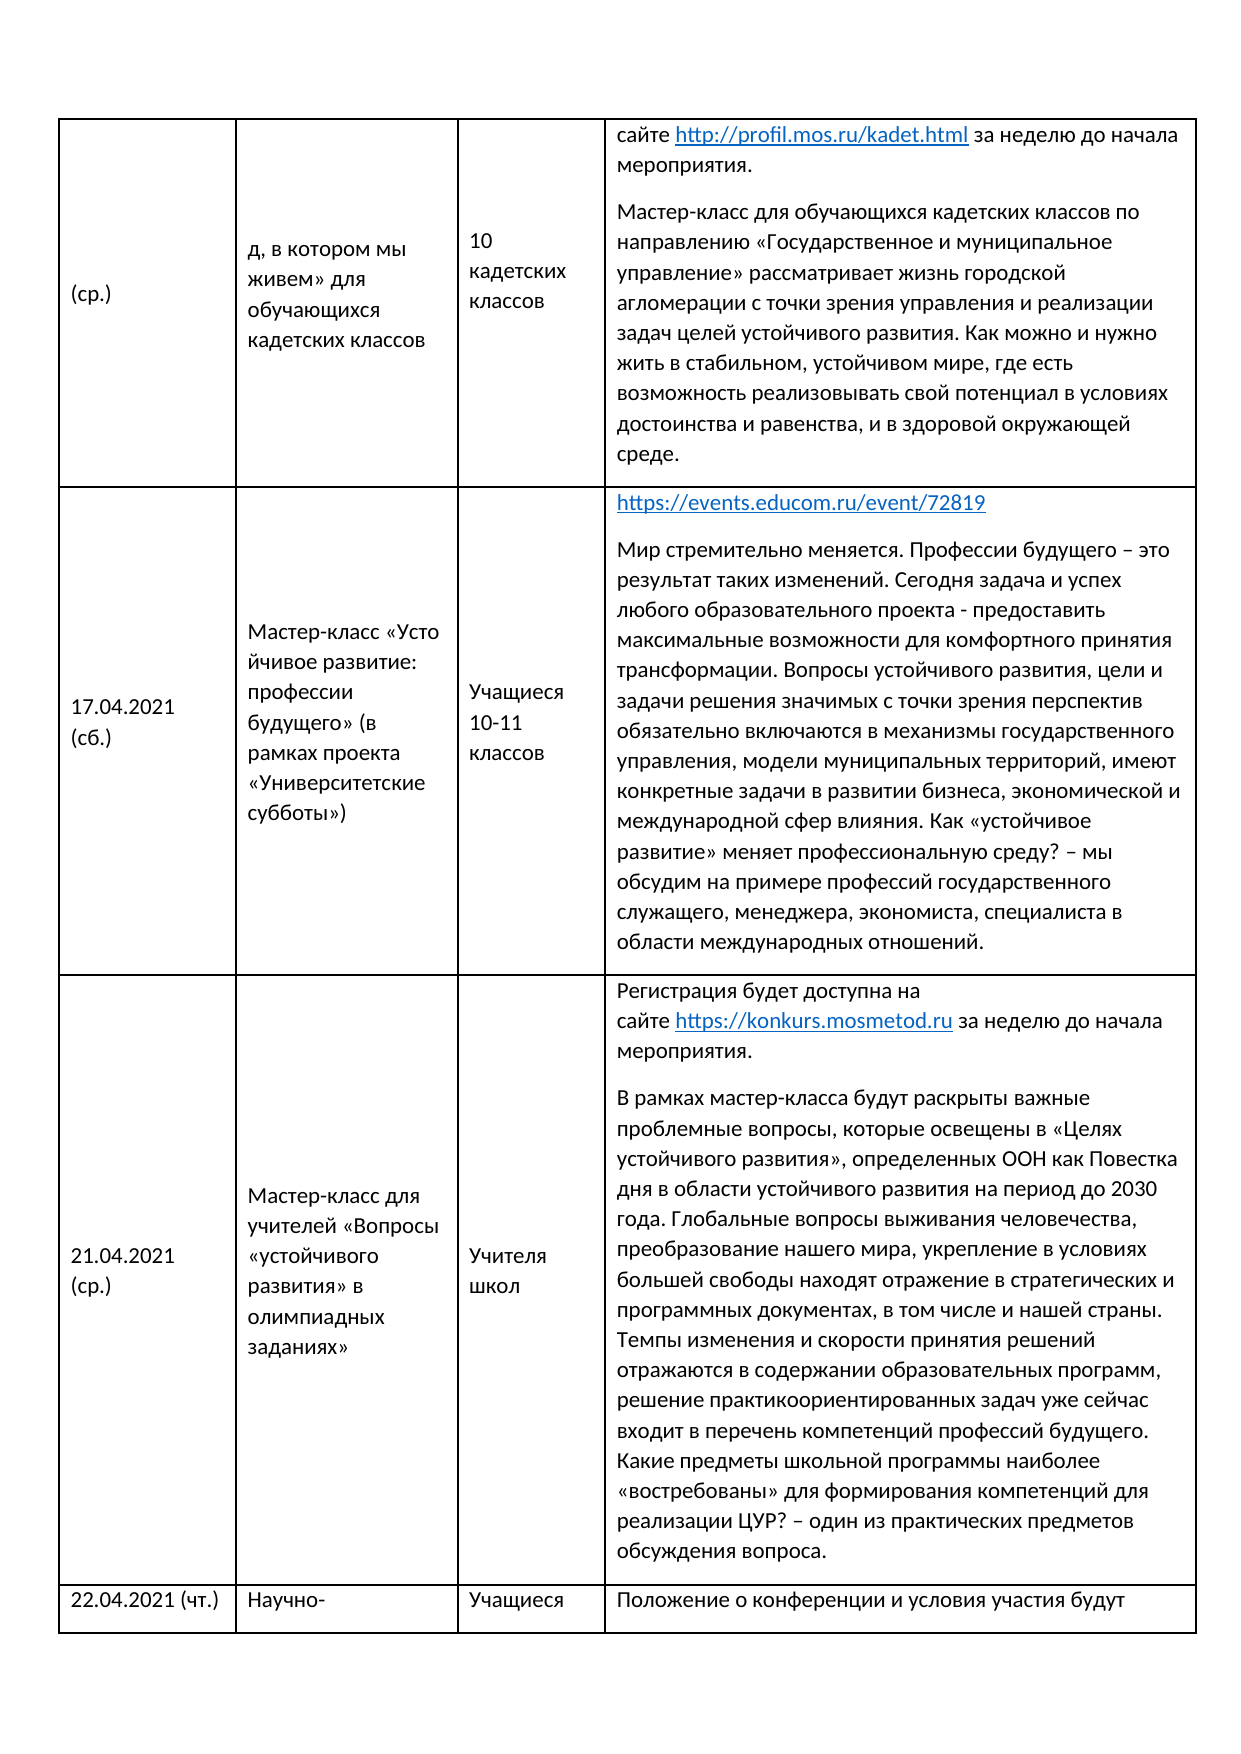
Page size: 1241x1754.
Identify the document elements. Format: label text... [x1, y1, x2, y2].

table_cell 22.04.2021 (чт.) [60, 1586, 235, 1632]
table_cell Регистрация будет доступна на сайте https://konkurs.mosmetod.ru за неделю до начала мероприятия. В рамках мастер-класса будут раскрыты важные проблемные вопросы, которые освещены в «Целях устойчивого развития», определенных ООН как Повестка дня в области устойчивого развития на период до 2030 года. Глобальные вопросы выживания человечества, преобразование нашего мира, укрепление в условиях большей свободы находят отражение в стратегических и программных документах, в том числе и нашей страны. Темпы изменения и скорости принятия решений отражаются в содержании образовательных программ, решение практикоориентированных задач уже сейчас входит в перечень компетенций профессий будущего. Какие предметы школьной программы наиболее «востребованы» для формирования компетенций для реализации ЦУР? – один из практических предметов обсуждения вопроса. [606, 976, 1195, 1583]
table_cell 07.04.2021 (ср.) [60, 120, 235, 486]
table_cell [237, 1586, 457, 1632]
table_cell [459, 1586, 604, 1632]
table_cell Учащиеся 10-11 классов [459, 488, 604, 974]
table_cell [459, 120, 604, 486]
table_cell 17.04.2021 (сб.) [60, 488, 235, 974]
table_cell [237, 120, 457, 486]
table_cell 21.04.2021 (ср.) [60, 976, 235, 1583]
table_cell https://events.educom.ru/event/72819 Мир стремительно меняется. Профессии будущего – это результат таких изменений. Сегодня задача и успех любого образовательного проекта - предоставить максимальные возможности для комфортного принятия трансформации. Вопросы устойчивого развития, цели и задачи решения значимых с точки зрения перспектив обязательно включаются в механизмы государственного управления, модели муниципальных территорий, имеют конкретные задачи в развитии бизнеса, экономической и международной сфер влияния. Как «устойчивое развитие» меняет профессиональную среду? – мы обсудим на примере профессий государственного служащего, менеджера, экономиста, специалиста в области международных отношений. [606, 488, 1195, 974]
table_cell Мастер-класс для учителей «Вопросы «устойчивого развития» в олимпиадных заданиях» [237, 976, 457, 1583]
table_cell Учителя школ [459, 976, 604, 1583]
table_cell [606, 120, 1195, 486]
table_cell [606, 1586, 1195, 1632]
table_cell Мастер-класс «Устойчивое развитие: профессии будущего» (в рамках проекта «Университетские субботы») [237, 488, 457, 974]
